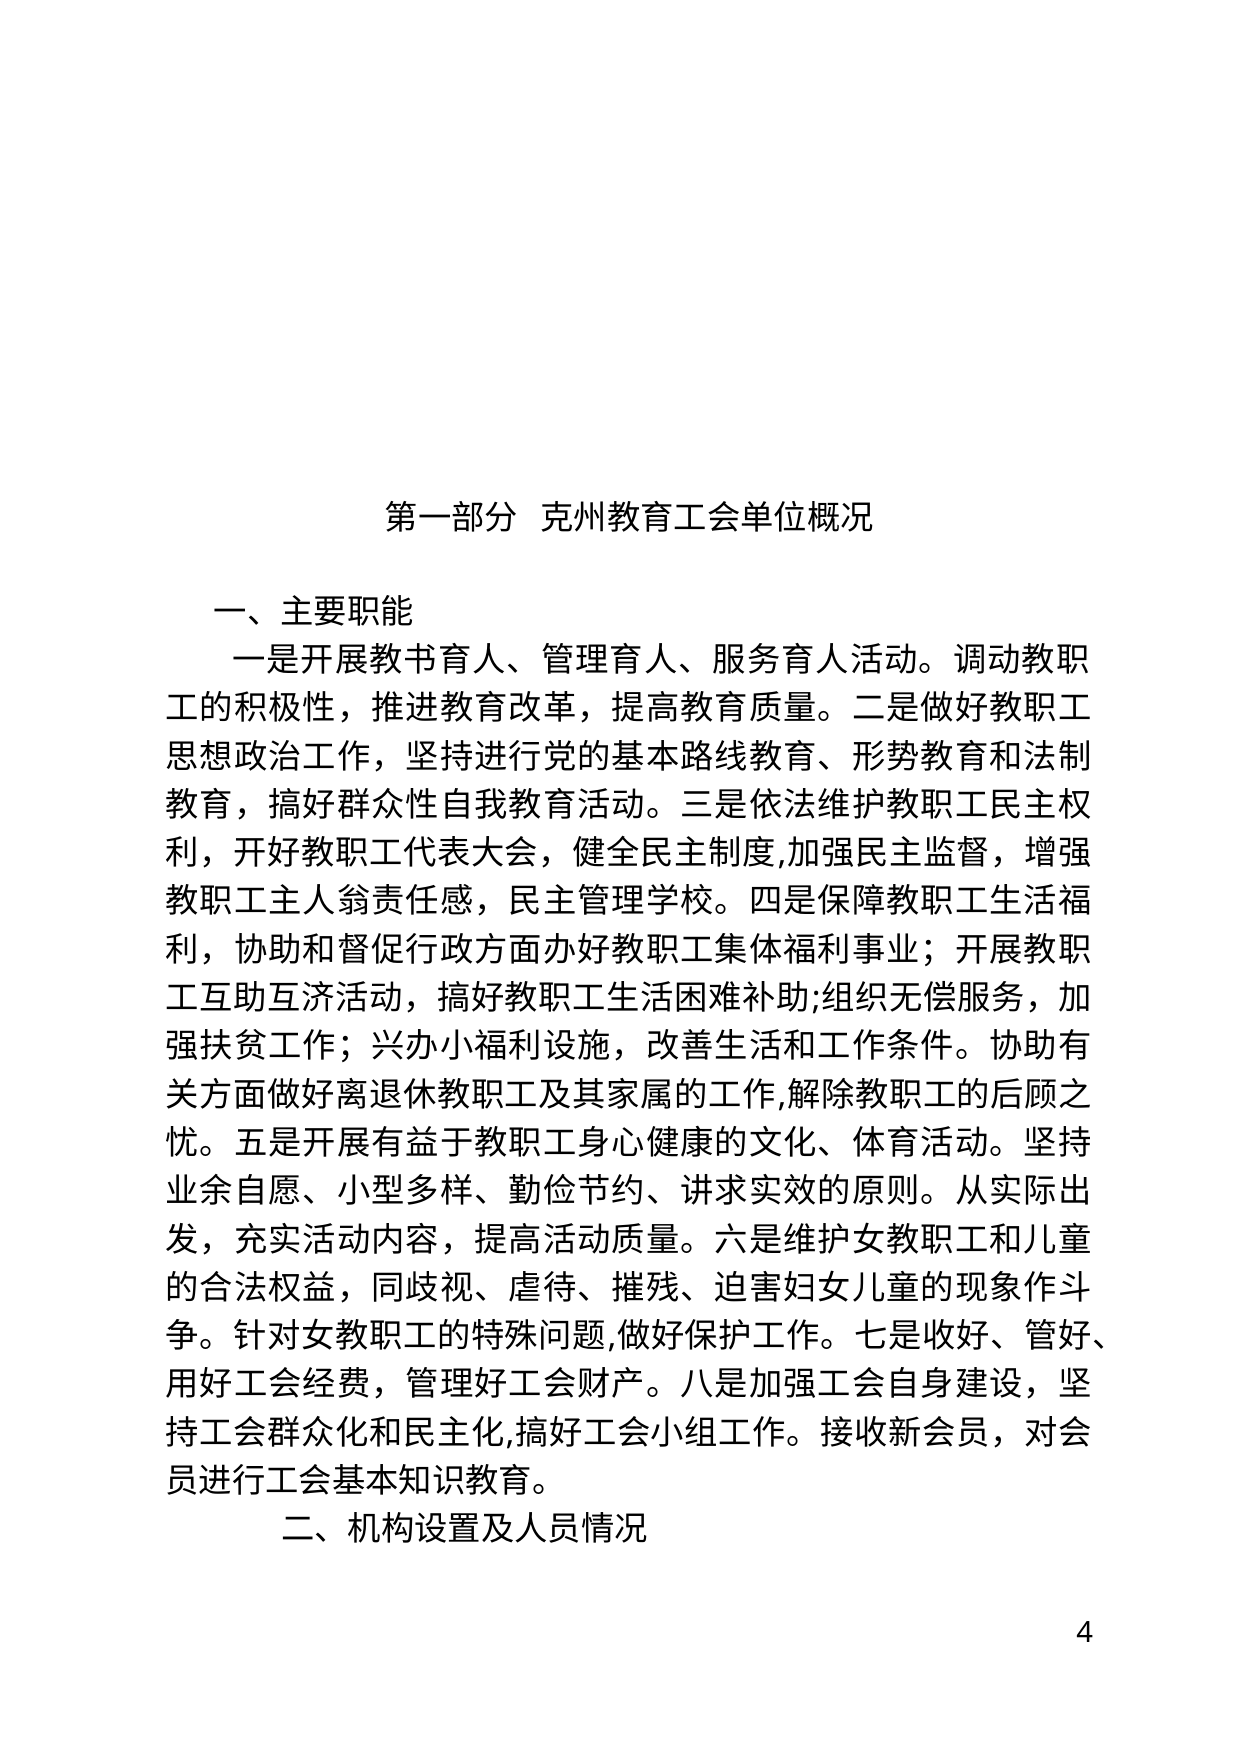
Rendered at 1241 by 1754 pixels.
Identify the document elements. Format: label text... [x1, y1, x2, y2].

text 一、主要职能 [165, 585, 1092, 633]
text 二、机构设置及人员情况 [165, 1502, 1092, 1550]
text 一是开展教书育人、管理育人、服务育人活动。调动教职工的积极性，推进教育改革，提高教育质量。二是做好教职工思想政治工作，坚持进行党的基本路线教育、形势教育和法制教育，搞好群众性自我教育活动。三是依法维护教职工民主权利，开好教职工代表大会，健全民主制度,加强民主监督，增强教职工主人翁责任感，民主管理学校。四是保障教职工生活福利，协助和督促行政方面办好教职工集体福利事业；开展教职工互助互济活动，搞好教职工生活困难补助;组织无偿服务，加强扶贫工作；兴办小福利设施，改善生活和工作条件。协助有关方面做好离退休教职工及其家属的工作,解除教职工的后顾之忧。五是开展有益于教职工身心健康的文化、体育活动。坚持业余自愿、小型多样、勤俭节约、讲求实效的原则。从实际出发，充实活动内容，提高活动质量。六是维护女教职工和儿童的合法权益，同歧视、虐待、摧残、迫害妇女儿童的现象作斗争。针对女教职工的特殊问题,做好保护工作。七是收好、管好、用好工会经费，管理好工会财产。八是加强工会自身建设，坚持工会群众化和民主化,搞好工会小组工作。接收新会员，对会员进行工会基本知识教育。 [165, 633, 1092, 1502]
text 第一部分 克州教育工会单位概况 [165, 491, 1092, 539]
